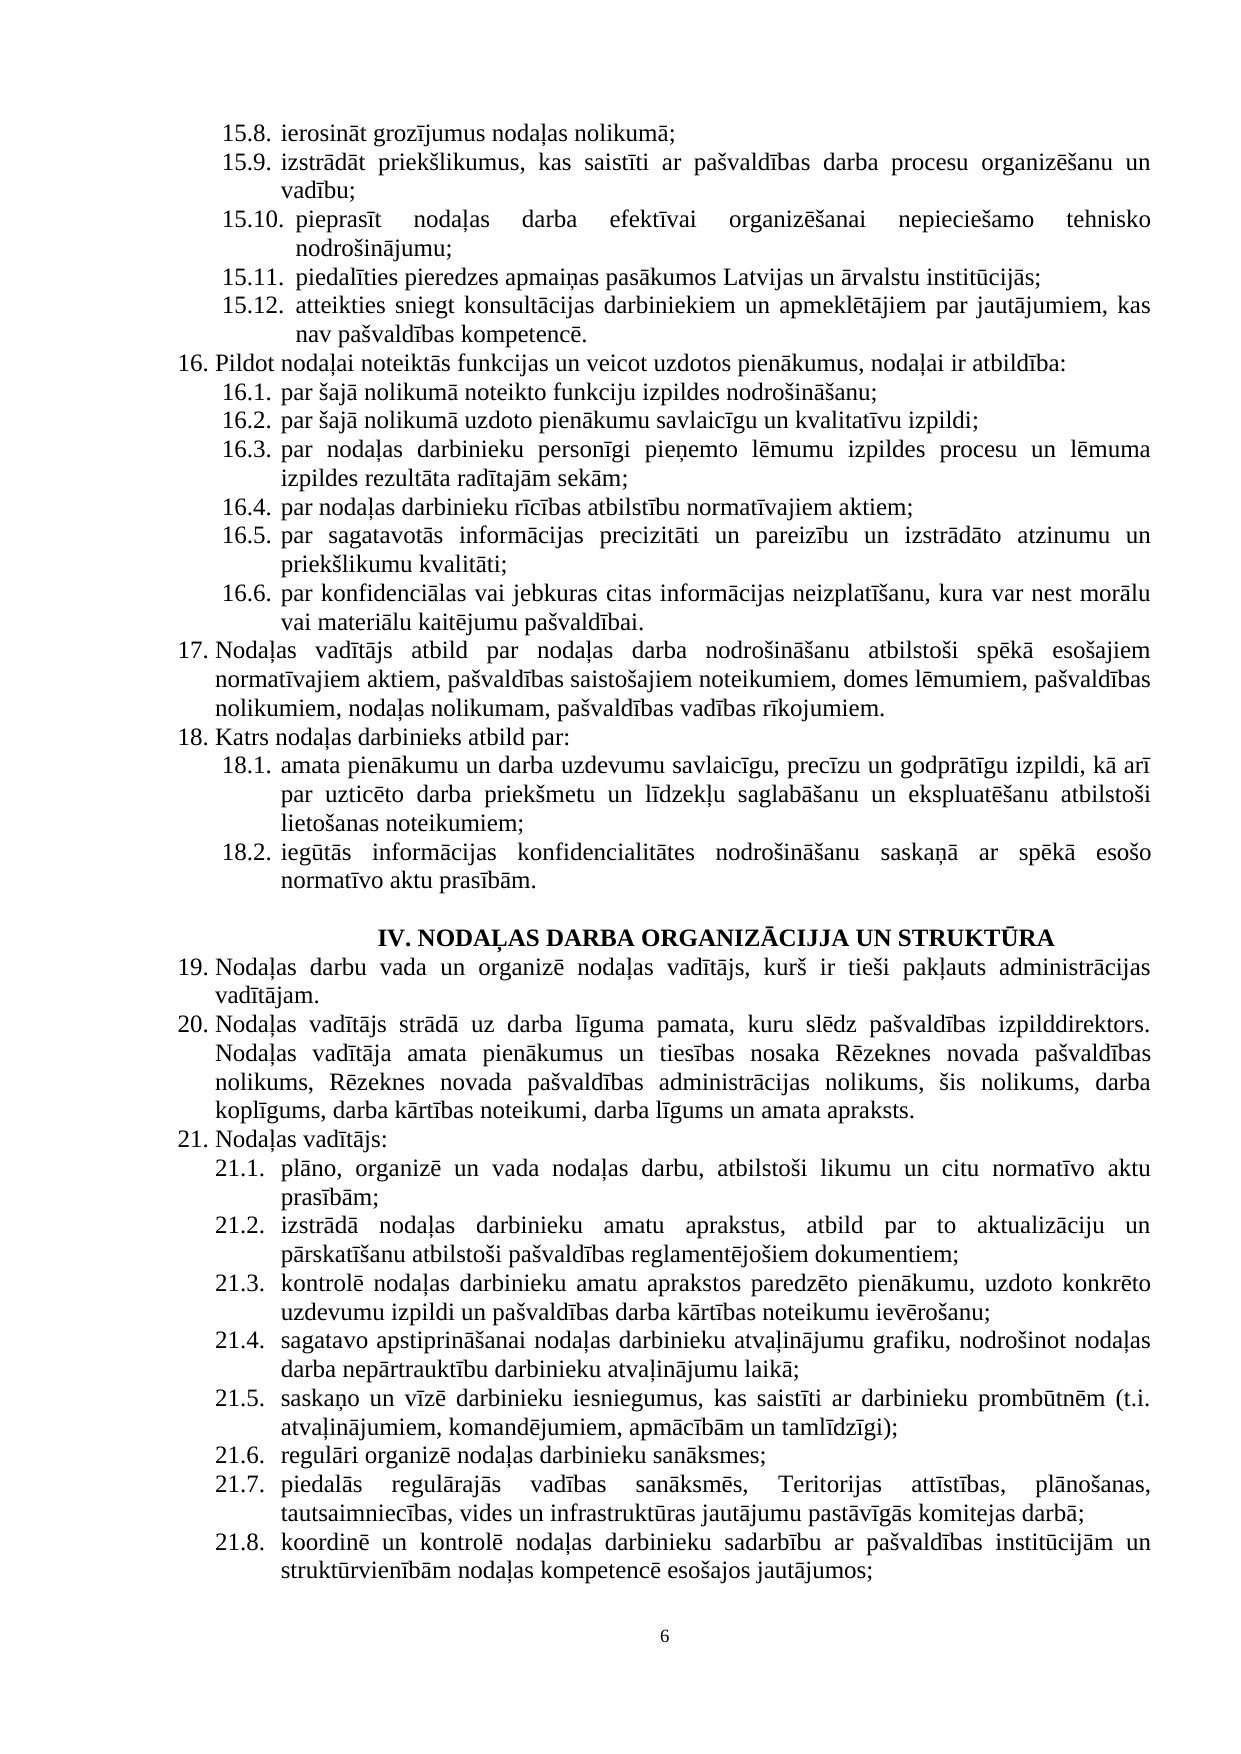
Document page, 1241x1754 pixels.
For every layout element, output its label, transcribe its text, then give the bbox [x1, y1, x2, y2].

list piedalās regulārajās vadības sanāksmēs, Teritorijas attīstības, plānošanas, tautsaimniecības, vides un infrastruktūras jautājumu pastāvīgās komitejas darbā; [215, 1469, 1152, 1527]
list Nodaļas vadītājs: [177, 1124, 1152, 1153]
list Nodaļas vadītājs atbild par nodaļas darba nodrošināšanu atbilstoši spēkā esošajiem normatīvajiem aktiem, pašvaldības saistošajiem noteikumiem, domes lēmumiem, pašvaldības nolikumiem, nodaļas nolikumam, pašvaldības vadības rīkojumiem. [177, 636, 1152, 722]
list sagatavo apstiprināšanai nodaļas darbinieku atvaļinājumu grafiku, nodrošinot nodaļas darba nepārtrauktību darbinieku atvaļinājumu laikā; [215, 1326, 1152, 1383]
list par nodaļas darbinieku personīgi pieņemto lēmumu izpildes procesu un lēmuma izpildes rezultāta radītajām sekām; [222, 434, 1152, 492]
list Nodaļas vadītājs strādā uz darba līguma pamata, kuru slēdz pašvaldības izpilddirektors. Nodaļas vadītāja amata pienākumus un tiesības nosaka Rēzeknes novada pašvaldības , Rēzeknes novada pašvaldības administrācijas , šis nolikums, darba koplīgums, darba kārtības noteikumi, darba un amata apraksts. [177, 1009, 1152, 1124]
list kontrolē nodaļas darbinieku amatu aprakstos paredzēto pienākumu, uzdoto konkrēto uzdevumu izpildi un pašvaldības darba kārtības noteikumu ievērošanu; [215, 1268, 1152, 1326]
list regulāri organizē nodaļas darbinieku sanāksmes; [215, 1441, 1152, 1469]
list pieprasīt nodaļas darba efektīvai organizēšanai nepieciešamo tehnisko nodrošinājumu; [222, 204, 1152, 262]
list izstrādā nodaļas darbinieku amatu aprakstus, atbild par to aktualizāciju un pārskatīšanu atbilstoši pašvaldības reglamentējošiem dokumentiem; [215, 1211, 1152, 1268]
list par šajā nolikumā noteikto funkciju izpildes nodrošināšanu; [222, 377, 1152, 406]
list par sagatavotās informācijas precizitāti un pareizību un izstrādāto atzinumu un priekšlikumu kvalitāti; [222, 521, 1152, 578]
list iegūtās informācijas konfidencialitātes nodrošināšanu saskaņā ar spēkā esošo normatīvo aktu prasībām. [222, 837, 1152, 894]
list ierosināt grozījumus nodaļas nolikumā; [222, 118, 1152, 147]
list izstrādāt priekšlikumus, kas saistīti ar pašvaldības darba procesu organizēšanu un vadību; [222, 147, 1152, 204]
list plāno, organizē un vada nodaļas darbu, atbilstoši likumu un citu normatīvo aktu prasībām; [215, 1153, 1152, 1211]
list saskaņo un vīzē darbinieku iesniegumus, kas saistīti ar darbinieku prombūtnēm (t.i. atvaļinājumiem, komandējumiem, apmācībām un tamlīdzīgi); [215, 1383, 1152, 1441]
list atteikties sniegt konsultācijas darbiniekiem un apmeklētājiem par jautājumiem, kas nav pašvaldības kompetencē. [222, 291, 1152, 348]
list par šajā nolikumā uzdoto pienākumu savlaicīgu un kvalitatīvu izpildi; [222, 406, 1152, 434]
list par konfidenciālas vai jebkuras citas informācijas neizplatīšanu, kura var nest morālu vai materiālu kaitējumu pašvaldībai. [222, 578, 1152, 636]
list par nodaļas darbinieku rīcības atbilstību normatīvajiem aktiem; [222, 492, 1152, 521]
list amata pienākumu un darba uzdevumu savlaicīgu, precīzu un godprātīgu izpildi, kā arī par uzticēto darba priekšmetu un līdzekļu saglabāšanu un ekspluatēšanu atbilstoši lietošanas noteikumiem; [222, 751, 1152, 837]
list koordinē un kontrolē nodaļas darbinieku sadarbību ar pašvaldības institūcijām un struktūrvienībām nodaļas kompetencē esošajos jautājumos; [215, 1527, 1152, 1584]
list piedalīties pieredzes apmaiņas pasākumos Latvijas un ārvalstu institūcijās; [222, 262, 1152, 291]
list Nodaļas darbu vada un organizē nodaļas vadītājs, kurš ir tieši pakļauts administrācijas vadītājam. [177, 952, 1152, 1009]
list Pildot nodaļai noteiktās funkcijas un veicot uzdotos pienākumus, nodaļai ir atbildība: [177, 348, 1152, 377]
list Katrs nodaļas darbinieks atbild par: [177, 722, 1152, 751]
text IV. NODAĻAS DARBA ORGANIZĀCIJJA UN STRUKTŪRA [281, 923, 1152, 952]
